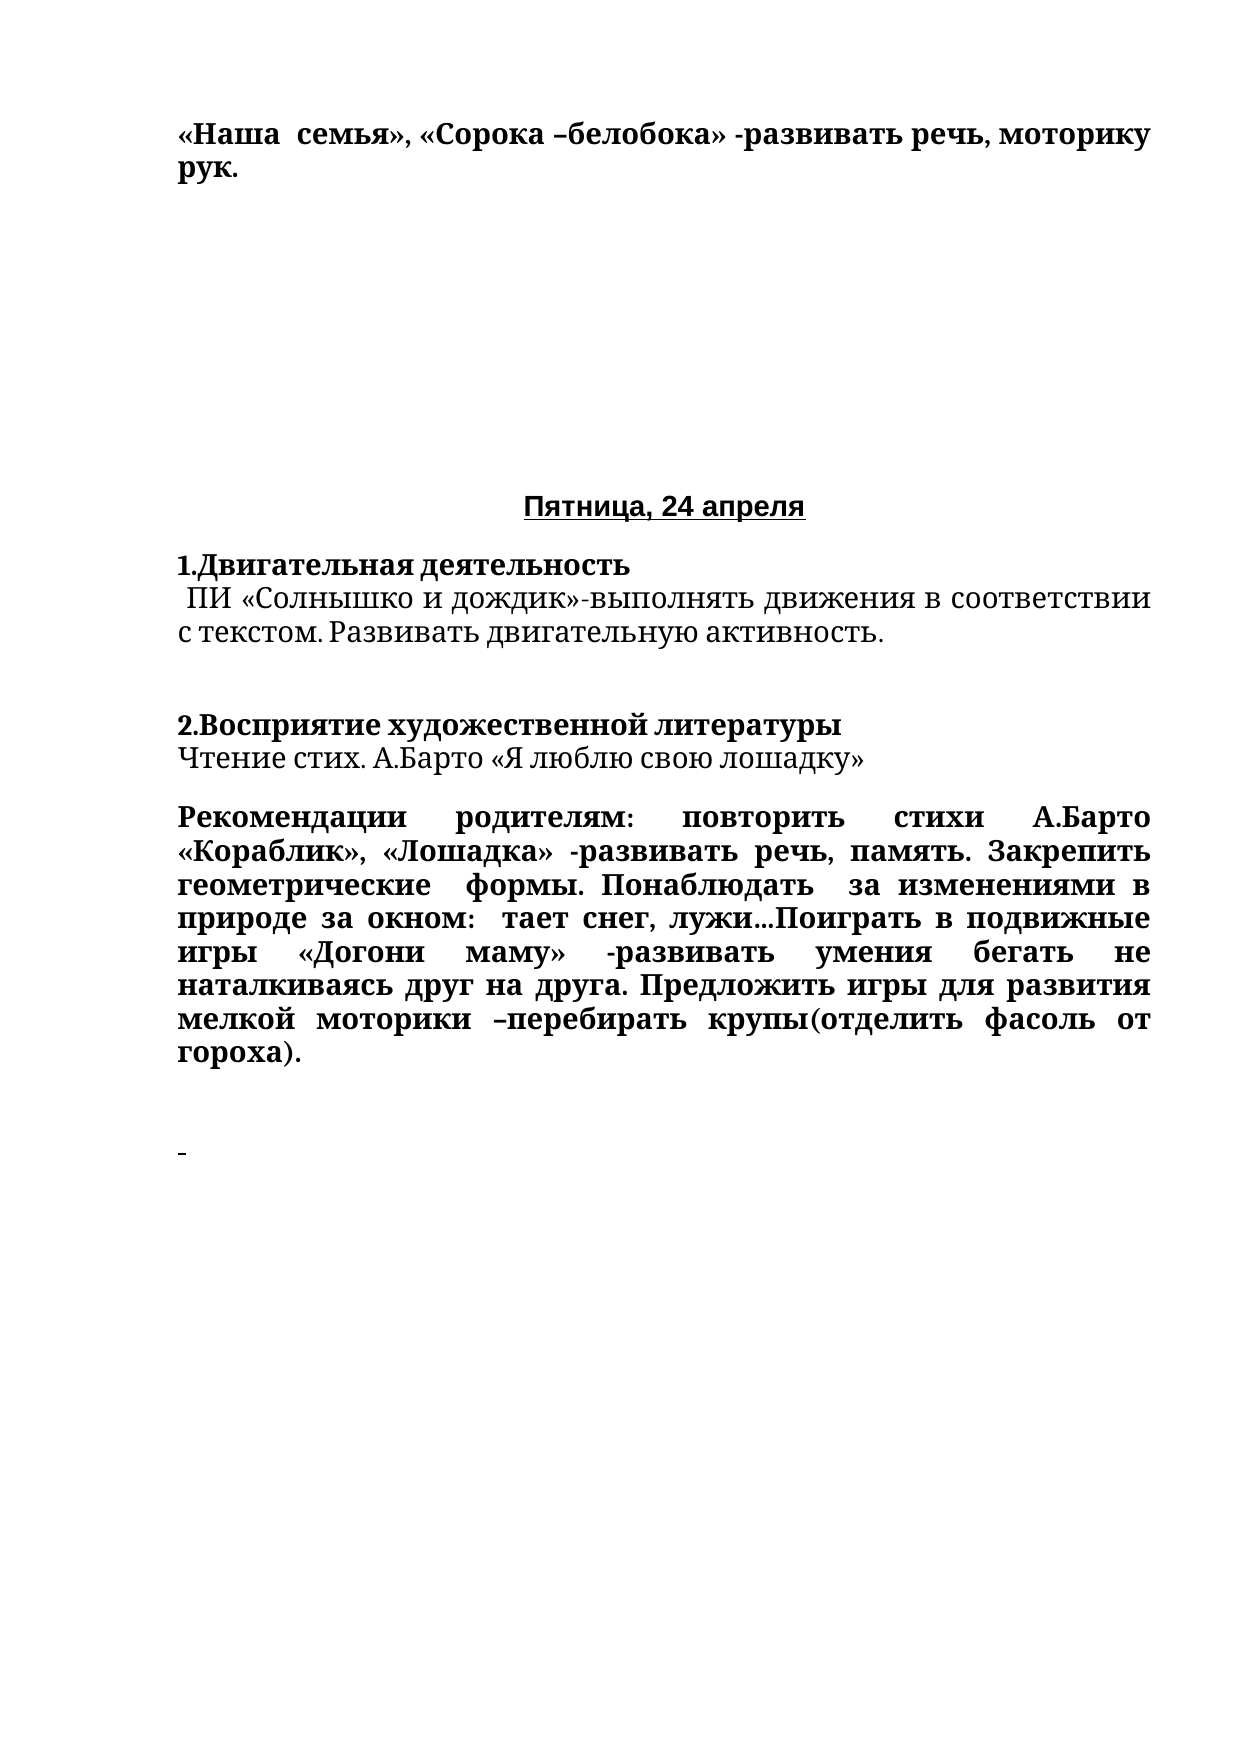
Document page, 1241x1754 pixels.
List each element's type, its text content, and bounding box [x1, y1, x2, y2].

text ПИ «Солнышко и дождик»-выполнять движения в соответствии с текстом. Развивать двигательную активность. [177, 582, 1152, 649]
text Пятница, 24 апреля [177, 489, 1152, 523]
text 2.Восприятие художественной литературы [177, 709, 1152, 742]
text Чтение стих. А.Барто «Я люблю свою лошадку» [177, 742, 1152, 776]
text 1.Двигательная деятельность [177, 549, 1152, 582]
text Рекомендации родителям: повторить стихи А.Барто «Кораблик», «Лошадка» -развивать речь, память. Закрепить геометрические формы. Понаблюдать за изменениями в природе за окном: тает снег, лужи…Поиграть в подвижные игры «Догони маму» -развивать умения бегать не наталкиваясь друг на друга. Предложить игры для развития мелкой моторики –перебирать крупы(отделить фасоль от гороха). [177, 802, 1152, 1070]
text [177, 118, 1152, 185]
